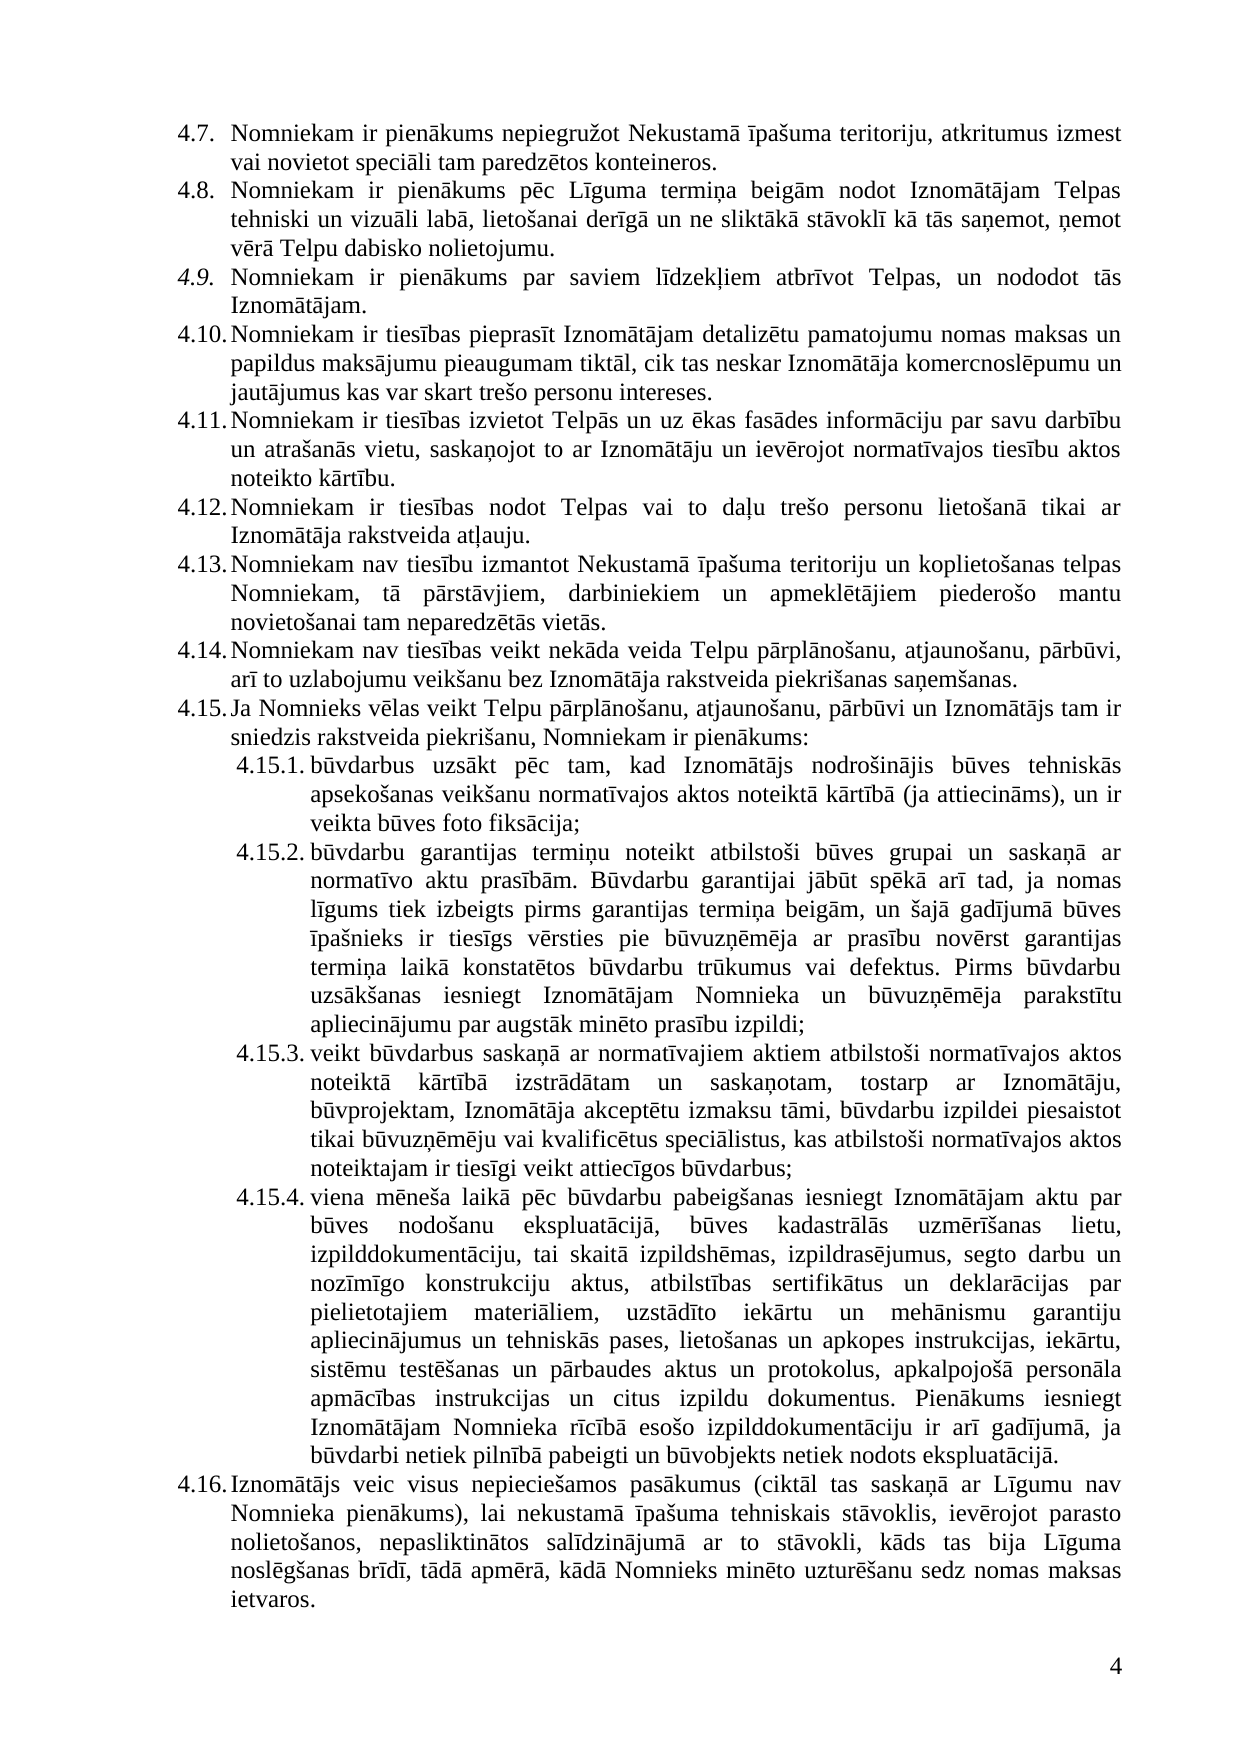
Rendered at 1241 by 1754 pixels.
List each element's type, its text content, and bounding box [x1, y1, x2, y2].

list Nomniekam ir pienākums par saviem līdzekļiem atbrīvot Telpas, un nododot tās Iznomātājam. [177, 262, 1122, 319]
list Ja Nomnieks vēlas veikt Telpu pārplānošanu, atjaunošanu, pārbūvi un Iznomātājs tam ir sniedzis rakstveida piekrišanu, Nomniekam ir pienākums: [177, 693, 1122, 751]
list Nomniekam nav tiesību izmantot Nekustamā īpašuma teritoriju un koplietošanas telpas Nomniekam, tā pārstāvjiem, darbiniekiem un apmeklētājiem piederošo mantu novietošanai tam neparedzētās vietās. [177, 549, 1122, 636]
list Iznomātājs veic visus nepieciešamos pasākumus (ciktāl tas saskaņā ar Līgumu nav Nomnieka pienākums), lai nekustamā īpašuma tehniskais stāvoklis, ievērojot parasto nolietošanos, nepasliktinātos salīdzinājumā ar to stāvokli, kāds tas bija Līguma noslēgšanas brīdī, tādā apmērā, kādā Nomnieks minēto uzturēšanu sedz nomas maksas ietvaros. [177, 1469, 1122, 1613]
list Nomniekam ir pienākums pēc Līguma termiņa beigām nodot Iznomātājam Telpas tehniski un vizuāli labā, lietošanai derīgā un ne sliktākā stāvoklī kā tās saņemot, ņemot vērā Telpu dabisko nolietojumu. [177, 176, 1122, 262]
list viena mēneša laikā pēc būvdarbu pabeigšanas iesniegt Iznomātājam aktu par būves nodošanu ekspluatācijā, būves kadastrālās uzmērīšanas lietu, izpilddokumentāciju, tai skaitā izpildshēmas, izpildrasējumus, segto darbu un nozīmīgo konstrukciju aktus, atbilstības sertifikātus un deklarācijas par pielietotajiem materiāliem, uzstādīto iekārtu un mehānismu garantiju apliecinājumus un tehniskās pases, lietošanas un apkopes instrukcijas, iekārtu, sistēmu testēšanas un pārbaudes aktus un protokolus, apkalpojošā personāla apmācības instrukcijas un citus izpildu dokumentus. Pienākums iesniegt Iznomātājam Nomnieka rīcībā esošo izpilddokumentāciju ir arī gadījumā, ja būvdarbi netiek pilnībā pabeigti un būvobjekts netiek nodots ekspluatācijā. [236, 1182, 1122, 1469]
list būvdarbu garantijas termiņu noteikt atbilstoši būves grupai un saskaņā ar normatīvo aktu prasībām. Būvdarbu garantijai jābūt spēkā arī tad, ja nomas līgums tiek izbeigts pirms garantijas termiņa beigām, un šajā gadījumā būves īpašnieks ir tiesīgs vērsties pie būvuzņēmēja ar prasību novērst garantijas termiņa laikā konstatētos būvdarbu trūkumus vai defektus. Pirms būvdarbu uzsākšanas iesniegt Iznomātājam Nomnieka un būvuzņēmēja parakstītu apliecinājumu par augstāk minēto prasību izpildi; [236, 837, 1122, 1038]
list Nomniekam nav tiesības veikt nekāda veida Telpu pārplānošanu, atjaunošanu, pārbūvi, arī to uzlabojumu veikšanu bez Iznomātāja rakstveida piekrišanas saņemšanas. [177, 636, 1122, 693]
list Nomniekam ir tiesības izvietot Telpās un uz ēkas fasādes informāciju par savu darbību un atrašanās vietu, saskaņojot to ar Iznomātāju un ievērojot normatīvajos tiesību aktos noteikto kārtību. [177, 406, 1122, 492]
list Nomniekam ir tiesības nodot Telpas vai to daļu trešo personu lietošanā tikai ar Iznomātāja rakstveida atļauju. [177, 492, 1122, 549]
list Nomniekam ir tiesības pieprasīt Iznomātājam detalizētu pamatojumu nomas maksas un papildus maksājumu pieaugumam tiktāl, cik tas neskar Iznomātāja komercnoslēpumu un jautājumus kas var skart trešo personu intereses. [177, 319, 1122, 406]
list būvdarbus uzsākt pēc tam, kad Iznomātājs nodrošinājis būves tehniskās apsekošanas veikšanu normatīvajos aktos noteiktā kārtībā (ja attiecināms), un ir veikta būves foto fiksācija; [236, 751, 1122, 837]
list Nomniekam ir pienākums nepiegružot Nekustamā īpašuma teritoriju, atkritumus izmest vai novietot speciāli tam paredzētos konteineros. [177, 118, 1122, 176]
list veikt būvdarbus saskaņā ar normatīvajiem aktiem atbilstoši normatīvajos aktos noteiktā kārtībā izstrādātam un saskaņotam, tostarp ar Iznomātāju, būvprojektam, Iznomātāja akceptētu izmaksu tāmi, būvdarbu izpildei piesaistot tikai būvuzņēmēju vai kvalificētus speciālistus, kas atbilstoši normatīvajos aktos noteiktajam ir tiesīgi veikt attiecīgos būvdarbus; [236, 1038, 1122, 1182]
